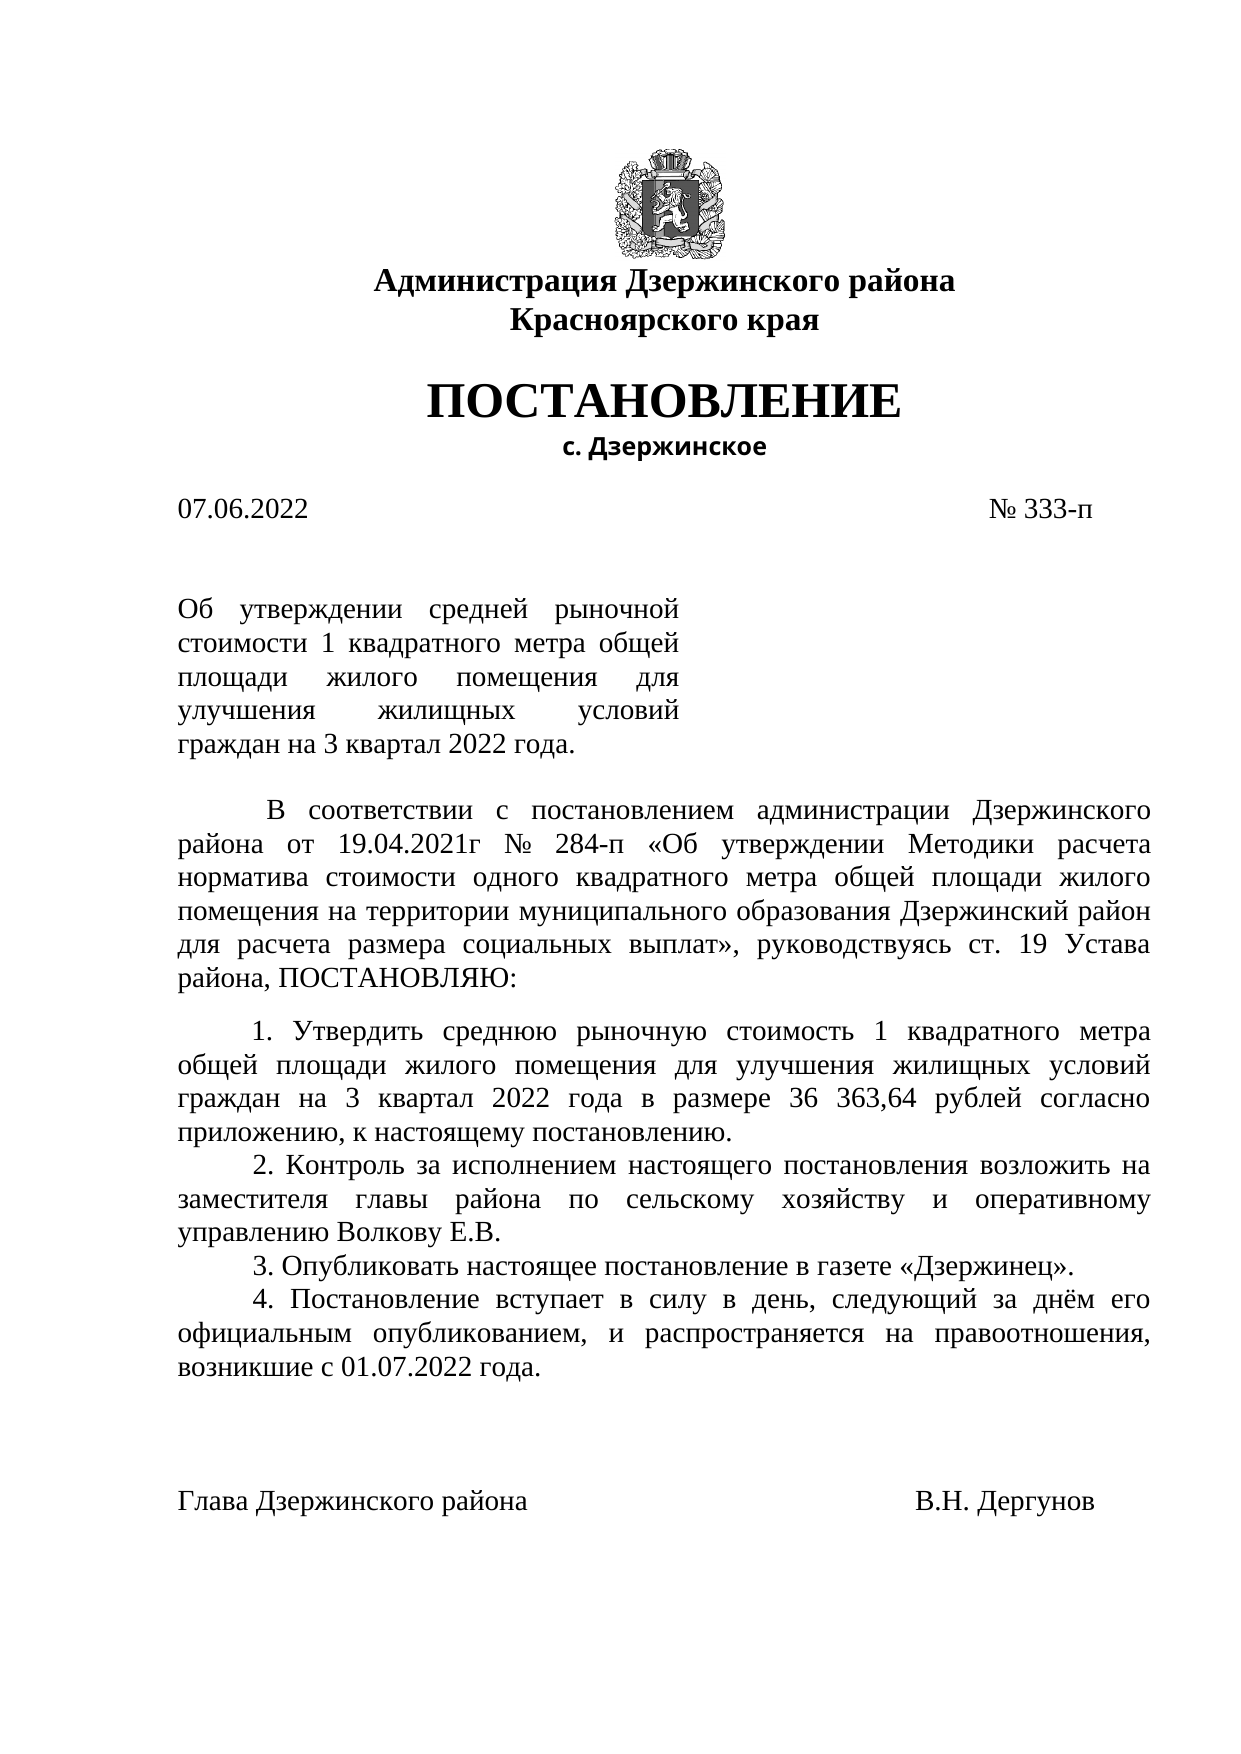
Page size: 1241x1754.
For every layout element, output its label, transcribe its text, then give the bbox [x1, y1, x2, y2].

text Об утверждении средней рыночной стоимости 1 квадратного метра общей площади жилого помещения для улучшения жилищных условий граждан на 3 квартал 2022 года. [177, 592, 679, 759]
text ПОСТАНОВЛЕНИЕ [177, 371, 1152, 428]
text Глава Дзержинского района В.Н. Дергунов [177, 1483, 1152, 1516]
text 07.06.2022 № 333-п [177, 491, 1152, 524]
text 1. Утвердить среднюю рыночную стоимость 1 квадратного метра общей площади жилого помещения для улучшения жилищных условий граждан на 3 квартал 2022 года в размере 36 363,64 рублей согласно приложению, к настоящему постановлению. [177, 1013, 1152, 1147]
text Красноярского края [177, 299, 1152, 337]
text с. Дзержинское [177, 428, 1152, 462]
text 4. Постановление вступает в силу в день, следующий за днём его официальным опубликованием, и распространяется на правоотношения, возникшие с 01.07.2022 года. [177, 1282, 1152, 1382]
text В соответствии с постановлением администрации Дзержинского района от 19.04.2021г № 284-п «Об утверждении Методики расчета норматива стоимости одного квадратного метра общей площади жилого помещения на территории муниципального образования Дзержинский район для расчета размера социальных выплат», руководствуясь ст. 19 Устава района, ПОСТАНОВЛЯЮ: [177, 793, 1152, 994]
text 2. Контроль за исполнением настоящего постановления возложить на заместителя главы района по сельскому хозяйству и оперативному управлению Волкову Е.В. [177, 1147, 1152, 1248]
text Администрация Дзержинского района [177, 118, 1152, 299]
text 3. Опубликовать настоящее постановление в газете «Дзержинец». [177, 1248, 1152, 1282]
picture [614, 149, 726, 261]
